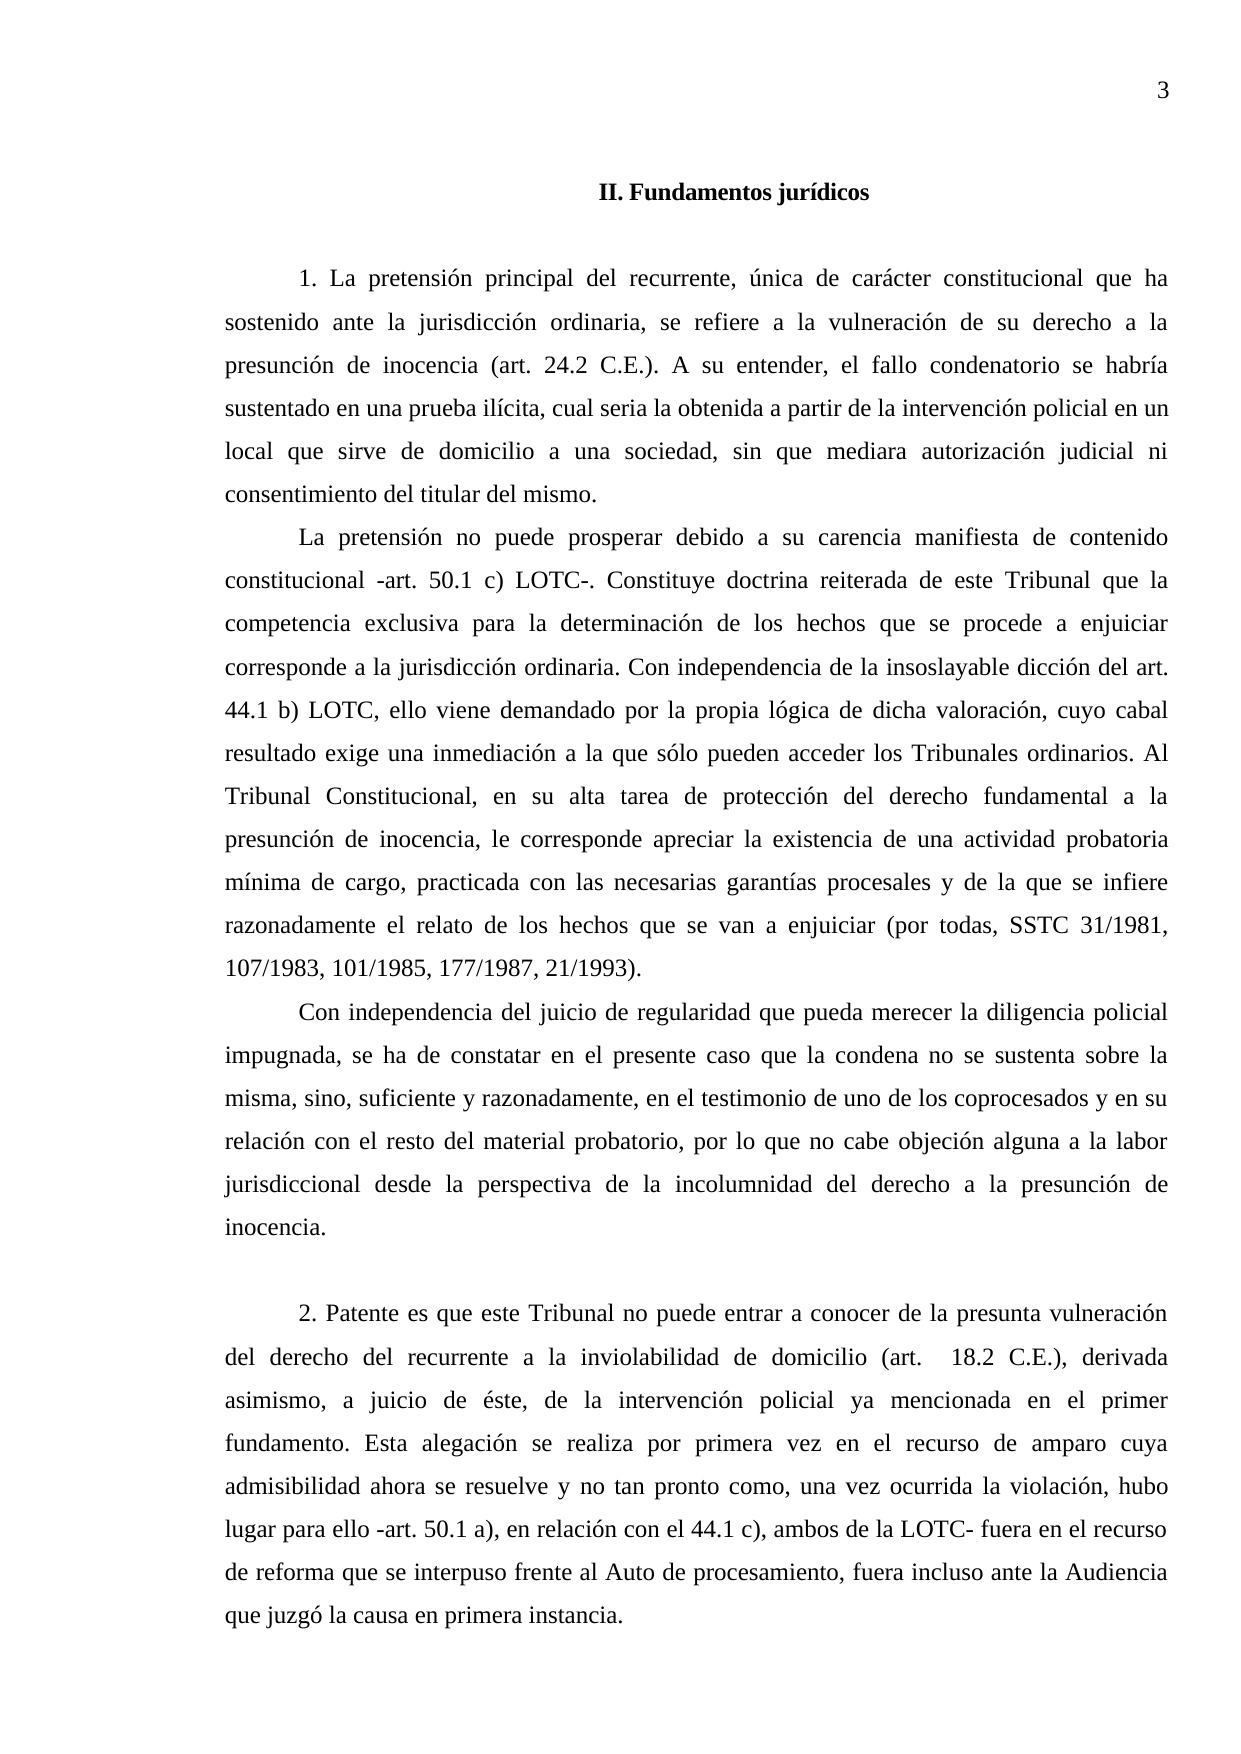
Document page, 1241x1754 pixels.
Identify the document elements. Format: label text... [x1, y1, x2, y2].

text La pretensión no puede prosperar debido a su carencia manifiesta de contenido constitucional -art. 50.1 c) LOTC-. Constituye doctrina reiterada de este Tribunal que la competencia exclusiva para la determinación de los hechos que se procede a enjuiciar corresponde a la jurisdicción ordinaria. Con independencia de la insoslayable dicción del art. 44.1 b) LOTC, ello viene demandado por la propia lógica de dicha valoración, cuyo cabal resultado exige una inmediación a la que sólo pueden acceder los Tribunales ordinarios. Al Tribunal Constitucional, en su alta tarea de protección del derecho fundamental a la presunción de inocencia, le corresponde apreciar la existencia de una actividad probatoria mínima de cargo, practicada con las necesarias garantías procesales y de la que se infiere razonadamente el relato de los hechos que se van a enjuiciar (por todas, SSTC 31/1981, 107/1983, 101/1985, 177/1987, 21/1993). [224, 522, 1169, 982]
subtitle II. Fundamentos jurídicos [224, 177, 1169, 206]
text Con independencia del juicio de regularidad que pueda merecer la diligencia policial impugnada, se ha de constatar en el presente caso que la condena no se sustenta sobre la misma, sino, suficiente y razonadamente, en el testimonio de uno de los coprocesados y en su relación con el resto del material probatorio, por lo que no cabe objeción alguna a la labor jurisdiccional desde la perspectiva de la incolumnidad del derecho a la presunción de inocencia. [224, 997, 1169, 1241]
text 2. Patente es que este Tribunal no puede entrar a conocer de la presunta vulneración del derecho del recurrente a la inviolabilidad de domicilio (art. 18.2 C.E.), derivada asimismo, a juicio de éste, de la intervención policial ya mencionada en el primer fundamento. Esta alegación se realiza por primera vez en el recurso de amparo cuya admisibilidad ahora se resuelve y no tan pronto como, una vez ocurrida la violación, hubo lugar para ello -art. 50.1 a), en relación con el 44.1 c), ambos de la LOTC- fuera en el recurso de reforma que se interpuso frente al Auto de procesamiento, fuera incluso ante la Audiencia que juzgó la causa en primera instancia. [224, 1298, 1169, 1629]
text 1. La pretensión principal del recurrente, única de carácter constitucional que ha sostenido ante la jurisdicción ordinaria, se refiere a la vulneración de su derecho a la presunción de inocencia (art. 24.2 C.E.). A su entender, el fallo condenatorio se habría sustentado en una prueba ilícita, cual seria la obtenida a partir de la intervención policial en un local que sirve de domicilio a una sociedad, sin que mediara autorización judicial ni consentimiento del titular del mismo. [224, 263, 1169, 508]
